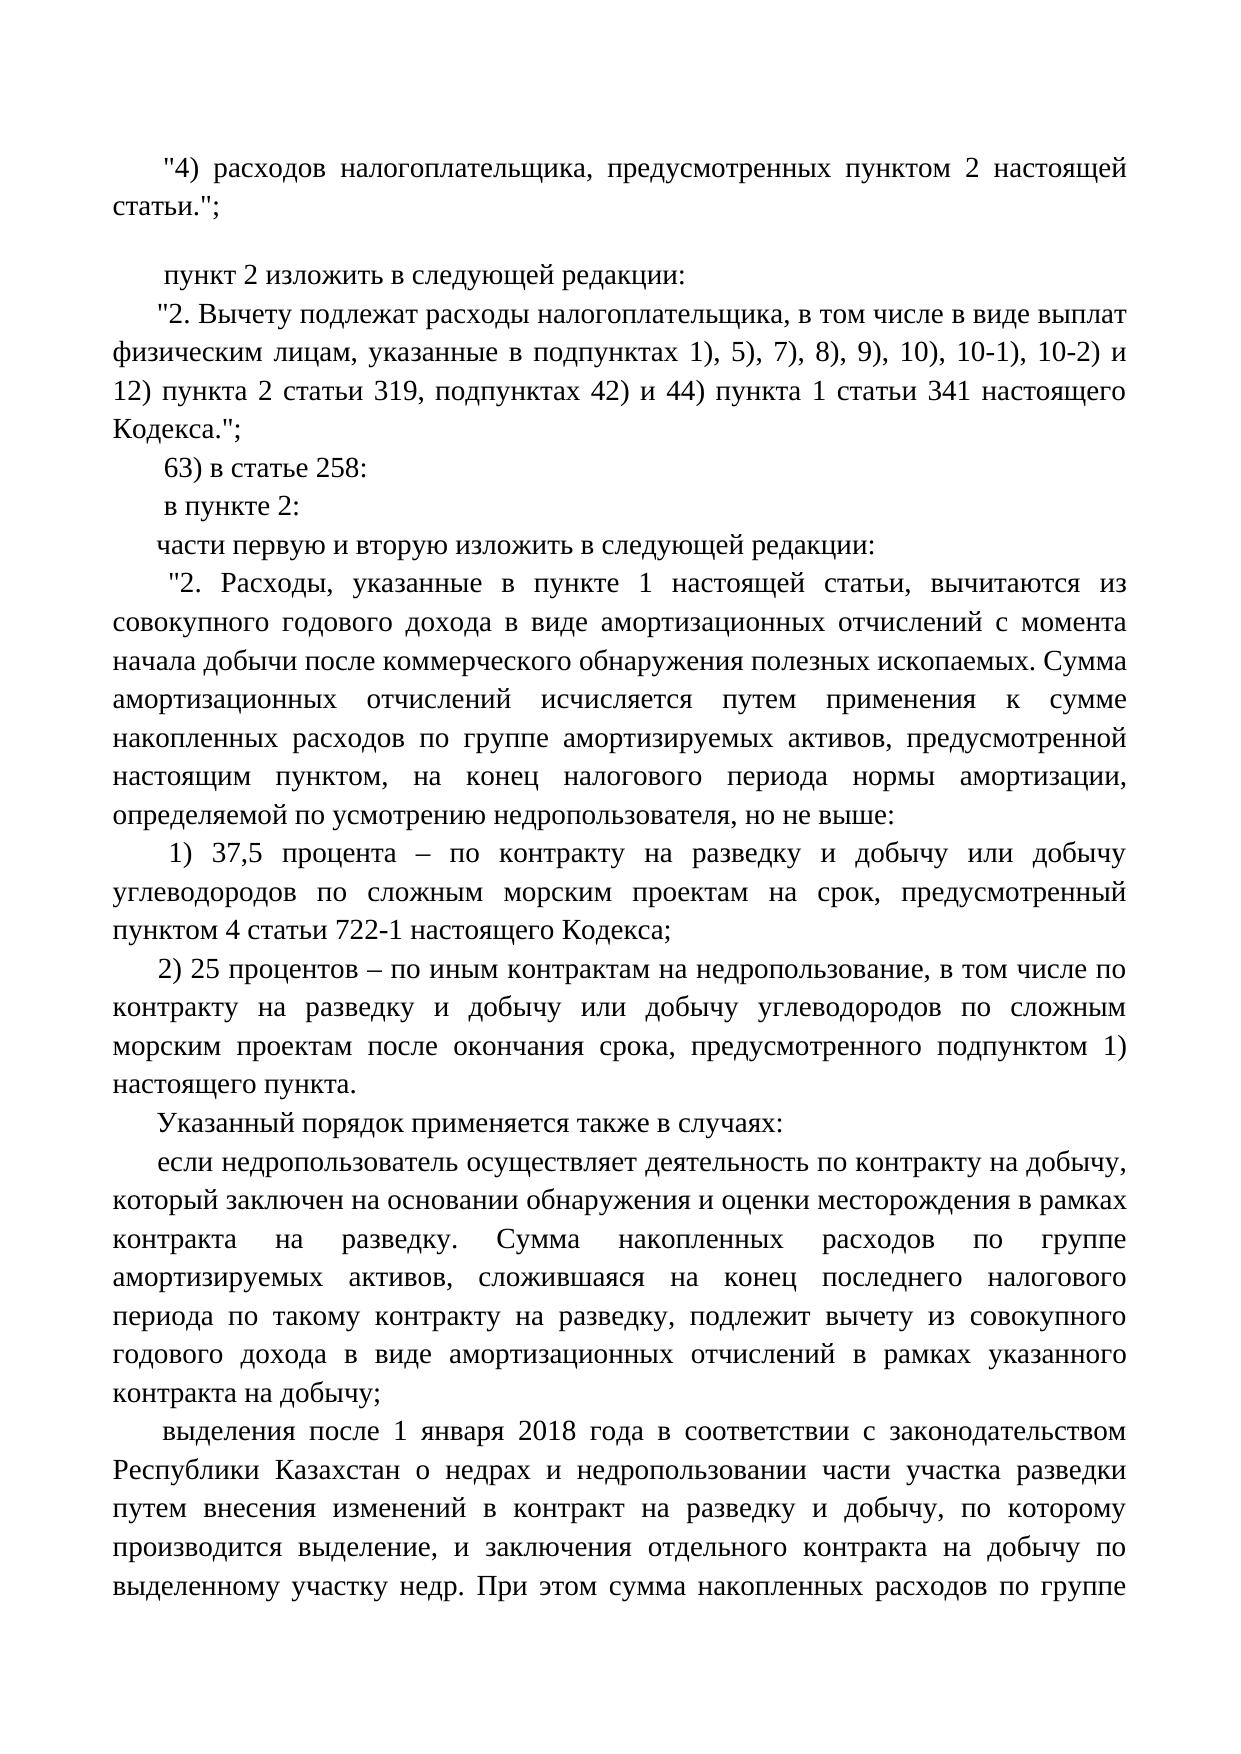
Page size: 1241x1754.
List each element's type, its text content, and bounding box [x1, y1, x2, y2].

text в пункте 2: [112, 488, 1128, 522]
text "4) расходов налогоплательщика, предусмотренных пунктом 2 настоящей статьи."; [112, 150, 1128, 222]
text если недропользователь осуществляет деятельность по контракту на добычу, который заключен на основании обнаружения и оценки месторождения в рамках контракта на разведку. Сумма накопленных расходов по группе амортизируемых активов, сложившаяся на конец последнего налогового периода по такому контракту на разведку, подлежит вычету из совокупного годового дохода в виде амортизационных отчислений в рамках указанного контракта на добычу; [112, 1144, 1128, 1408]
text "2. Вычету подлежат расходы налогоплательщика, в том числе в виде выплат физическим лицам, указанные в подпунктах 1), 5), 7), 8), 9), 10), 10-1), 10-2) и 12) пункта 2 статьи 319, подпунктах 42) и 44) пункта 1 статьи 341 настоящего Кодекса."; [112, 296, 1128, 445]
text Указанный порядок применяется также в случаях: [112, 1105, 1128, 1139]
text "2. Расходы, указанные в пункте 1 настоящей статьи, вычитаются из совокупного годового дохода в виде амортизационных отчислений с момента начала добычи после коммерческого обнаружения полезных ископаемых. Сумма амортизационных отчислений исчисляется путем применения к сумме накопленных расходов по группе амортизируемых активов, предусмотренной настоящим пунктом, на конец налогового периода нормы амортизации, определяемой по усмотрению недропользователя, но не выше: [112, 566, 1128, 830]
text 2) 25 процентов – по иным контрактам на недропользование, в том числе по контракту на разведку и добычу или добычу углеводородов по сложным морским проектам после окончания срока, предусмотренного подпунктом 1) настоящего пункта. [112, 951, 1128, 1100]
text пункт 2 изложить в следующей редакции: [112, 257, 1128, 291]
text части первую и вторую изложить в следующей редакции: [112, 527, 1128, 561]
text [112, 1413, 1128, 1601]
text 63) в статье 258: [112, 450, 1128, 483]
text 1) 37,5 процента – по контракту на разведку и добычу или добычу углеводородов по сложным морским проектам на срок, предусмотренный пунктом 4 статьи 722-1 настоящего Кодекса; [112, 835, 1128, 946]
